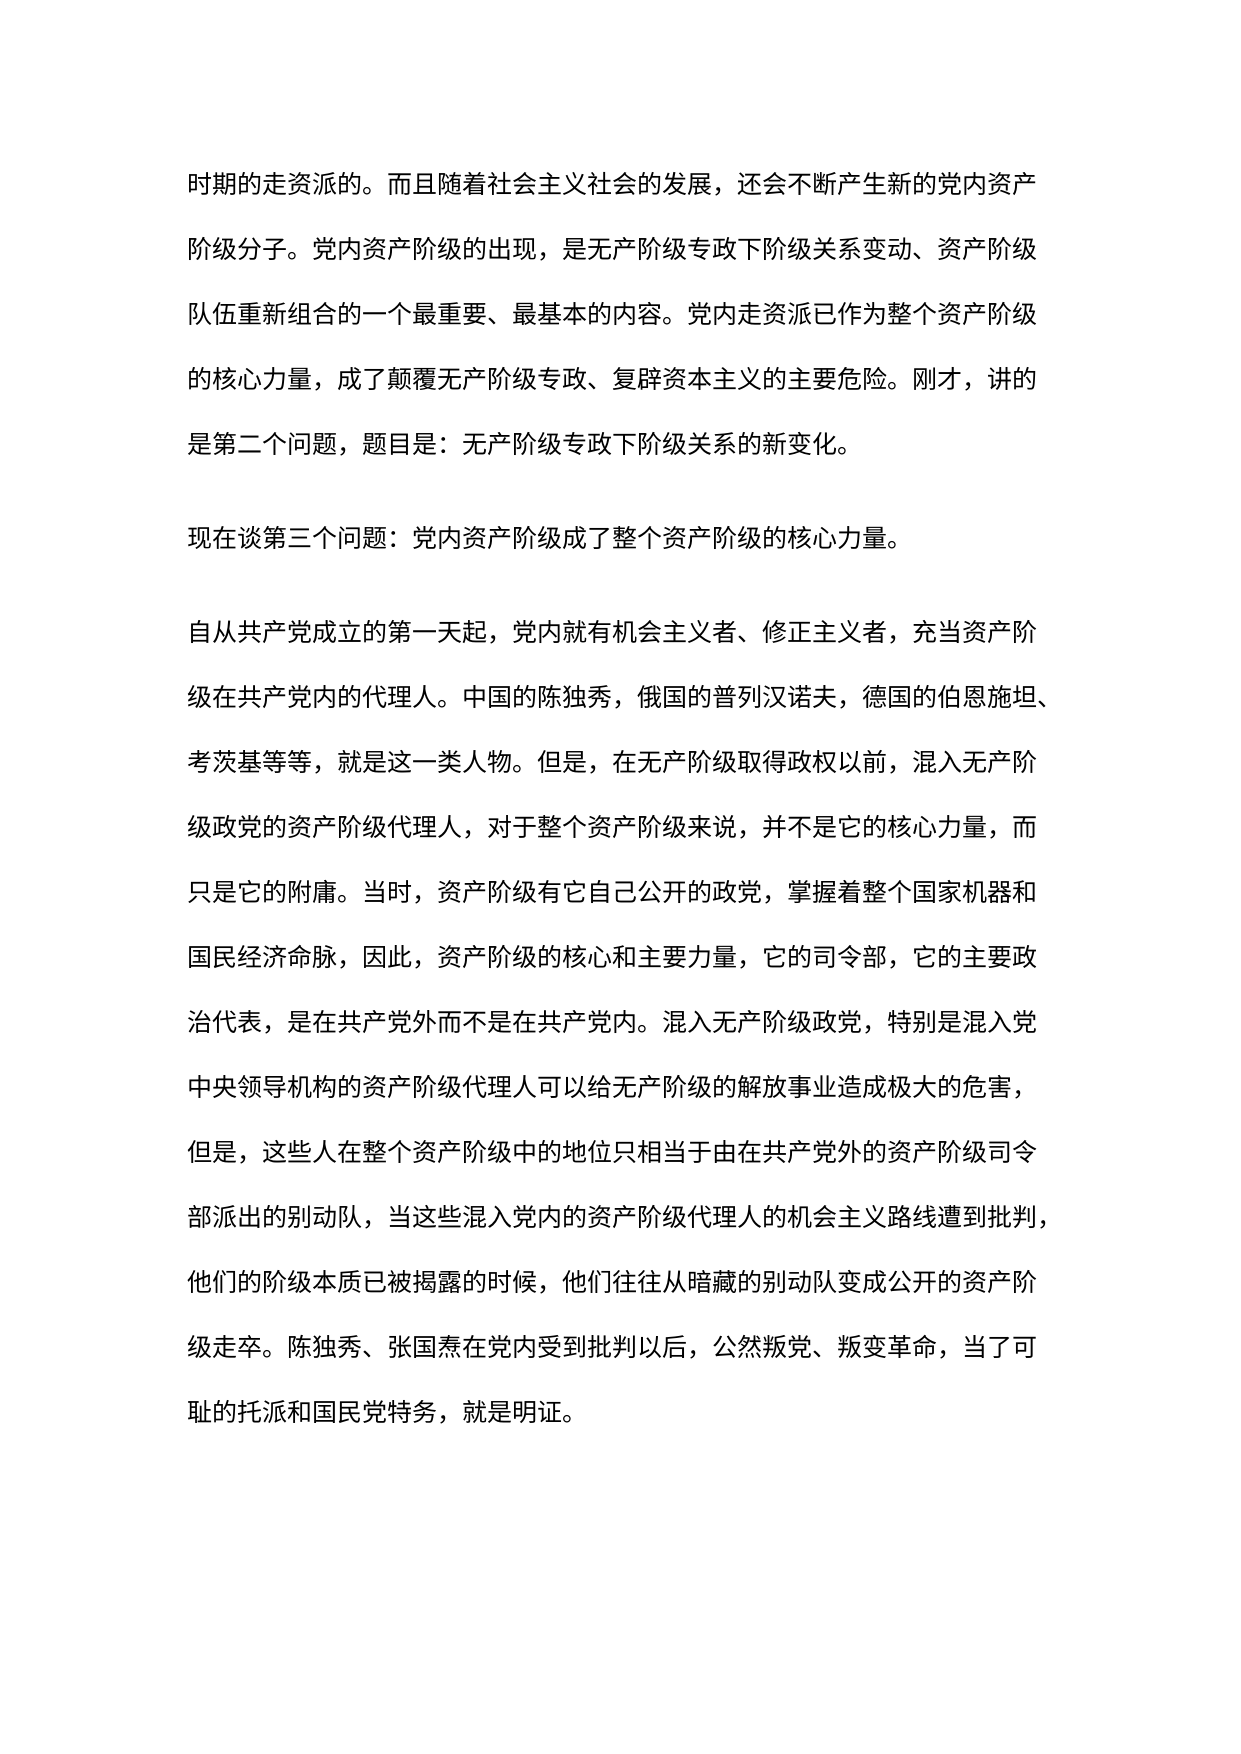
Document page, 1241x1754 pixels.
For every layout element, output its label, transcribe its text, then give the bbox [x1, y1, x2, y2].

text 自从共产党成立的第一天起，党内就有机会主义者、修正主义者，充当资产阶级在共产党内的代理人。中国的陈独秀，俄国的普列汉诺夫，德国的伯恩施坦、考茨基等等，就是这一类人物。但是，在无产阶级取得政权以前，混入无产阶级政党的资产阶级代理人，对于整个资产阶级来说，并不是它的核心力量，而只是它的附庸。当时，资产阶级有它自己公开的政党，掌握着整个国家机器和国民经济命脉，因此，资产阶级的核心和主要力量，它的司令部，它的主要政治代表，是在共产党外而不是在共产党内。混入无产阶级政党，特别是混入党中央领导机构的资产阶级代理人可以给无产阶级的解放事业造成极大的危害，但是，这些人在整个资产阶级中的地位只相当于由在共产党外的资产阶级司令部派出的别动队，当这些混入党内的资产阶级代理人的机会主义路线遭到批判，他们的阶级本质已被揭露的时候，他们往往从暗藏的别动队变成公开的资产阶级走卒。陈独秀、张国焘在党内受到批判以后，公然叛党、叛变革命，当了可耻的托派和国民党特务，就是明证。 [187, 598, 1053, 1443]
text 现在谈第三个问题：党内资产阶级成了整个资产阶级的核心力量。 [187, 504, 1053, 569]
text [187, 150, 1053, 475]
